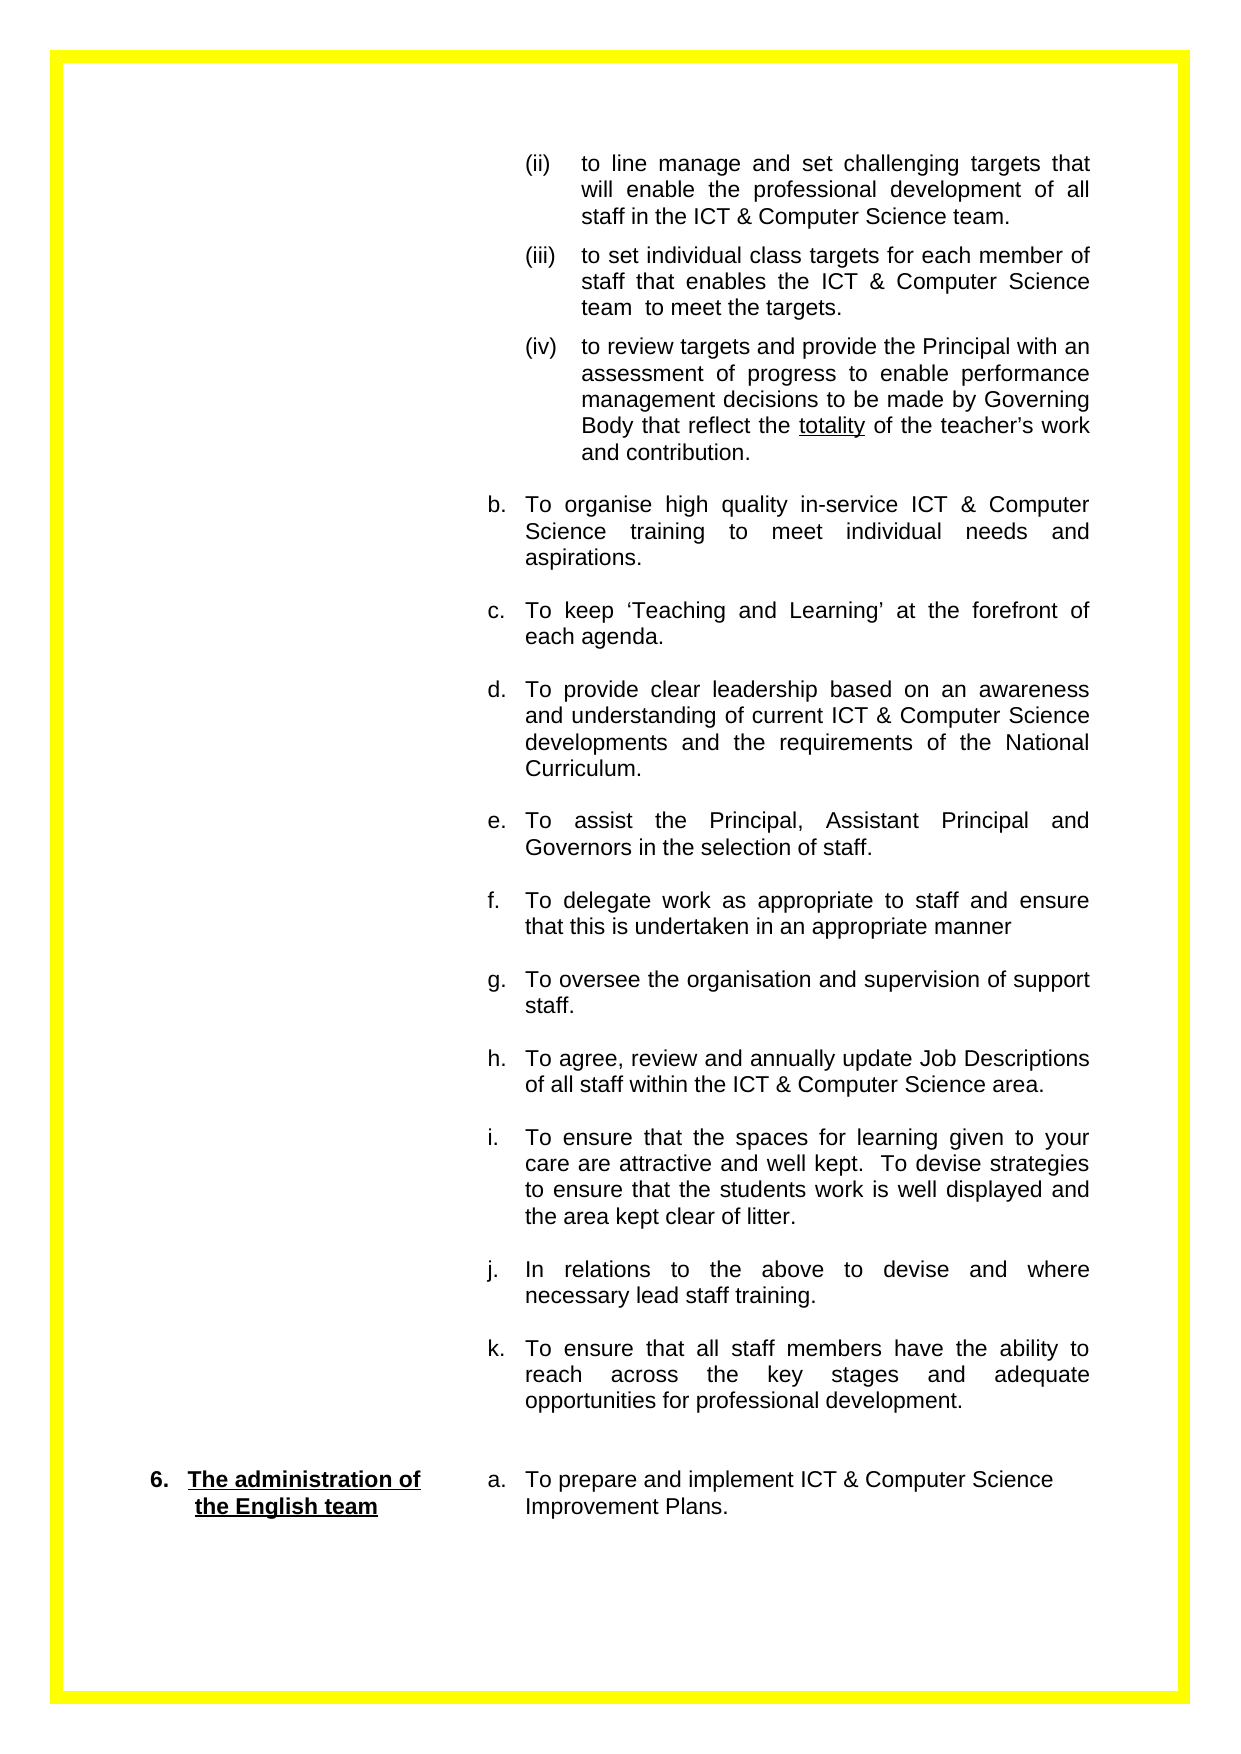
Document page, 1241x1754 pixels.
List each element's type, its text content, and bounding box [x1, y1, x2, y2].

text i. To ensure that the spaces for learning given to your care are attractive and well kept. To devise strategies to ensure that the students work is well displayed and the area kept clear of litter. [150, 1124, 1090, 1229]
text d. To provide clear leadership based on an awareness and understanding of current ICT & Computer Science developments and the requirements of the National Curriculum. [150, 676, 1090, 781]
text j. In relations to the above to devise and where necessary lead staff training. [150, 1256, 1090, 1308]
text 6. The administration of a. To prepare and implement ICT & Computer Science [150, 1466, 1090, 1493]
text e. To assist the Principal, Assistant Principal and Governors in the selection of staff. [150, 807, 1090, 860]
list to set individual class targets for each member of staff that enables the ICT & Computer Science team to meet the targets. [525, 242, 1090, 321]
text g. To oversee the organisation and supervision of support staff. [150, 966, 1090, 1018]
text k. To ensure that all staff members have the ability to reach across the key stages and adequate opportunities for professional development. [150, 1334, 1090, 1414]
text b. To organise high quality in-service ICT & Computer Science training to meet individual needs and aspirations. [150, 491, 1090, 570]
list to review targets and provide the Principal with an assessment of progress to enable performance management decisions to be made by Governing Body that reflect the totality of the teacher’s work and contribution. [525, 333, 1090, 465]
text c. To keep ‘Teaching and Learning’ at the forefront of each agenda. [150, 597, 1090, 649]
text f. To delegate work as appropriate to staff and ensure that this is undertaken in an appropriate manner [150, 887, 1090, 939]
list to line manage and set challenging targets that will enable the professional development of all staff in the ICT & Computer Science team. [525, 150, 1090, 229]
text the English team Improvement Plans. [150, 1493, 1090, 1519]
text h. To agree, review and annually update Job Descriptions of all staff within the ICT & Computer Science area. [150, 1045, 1090, 1097]
